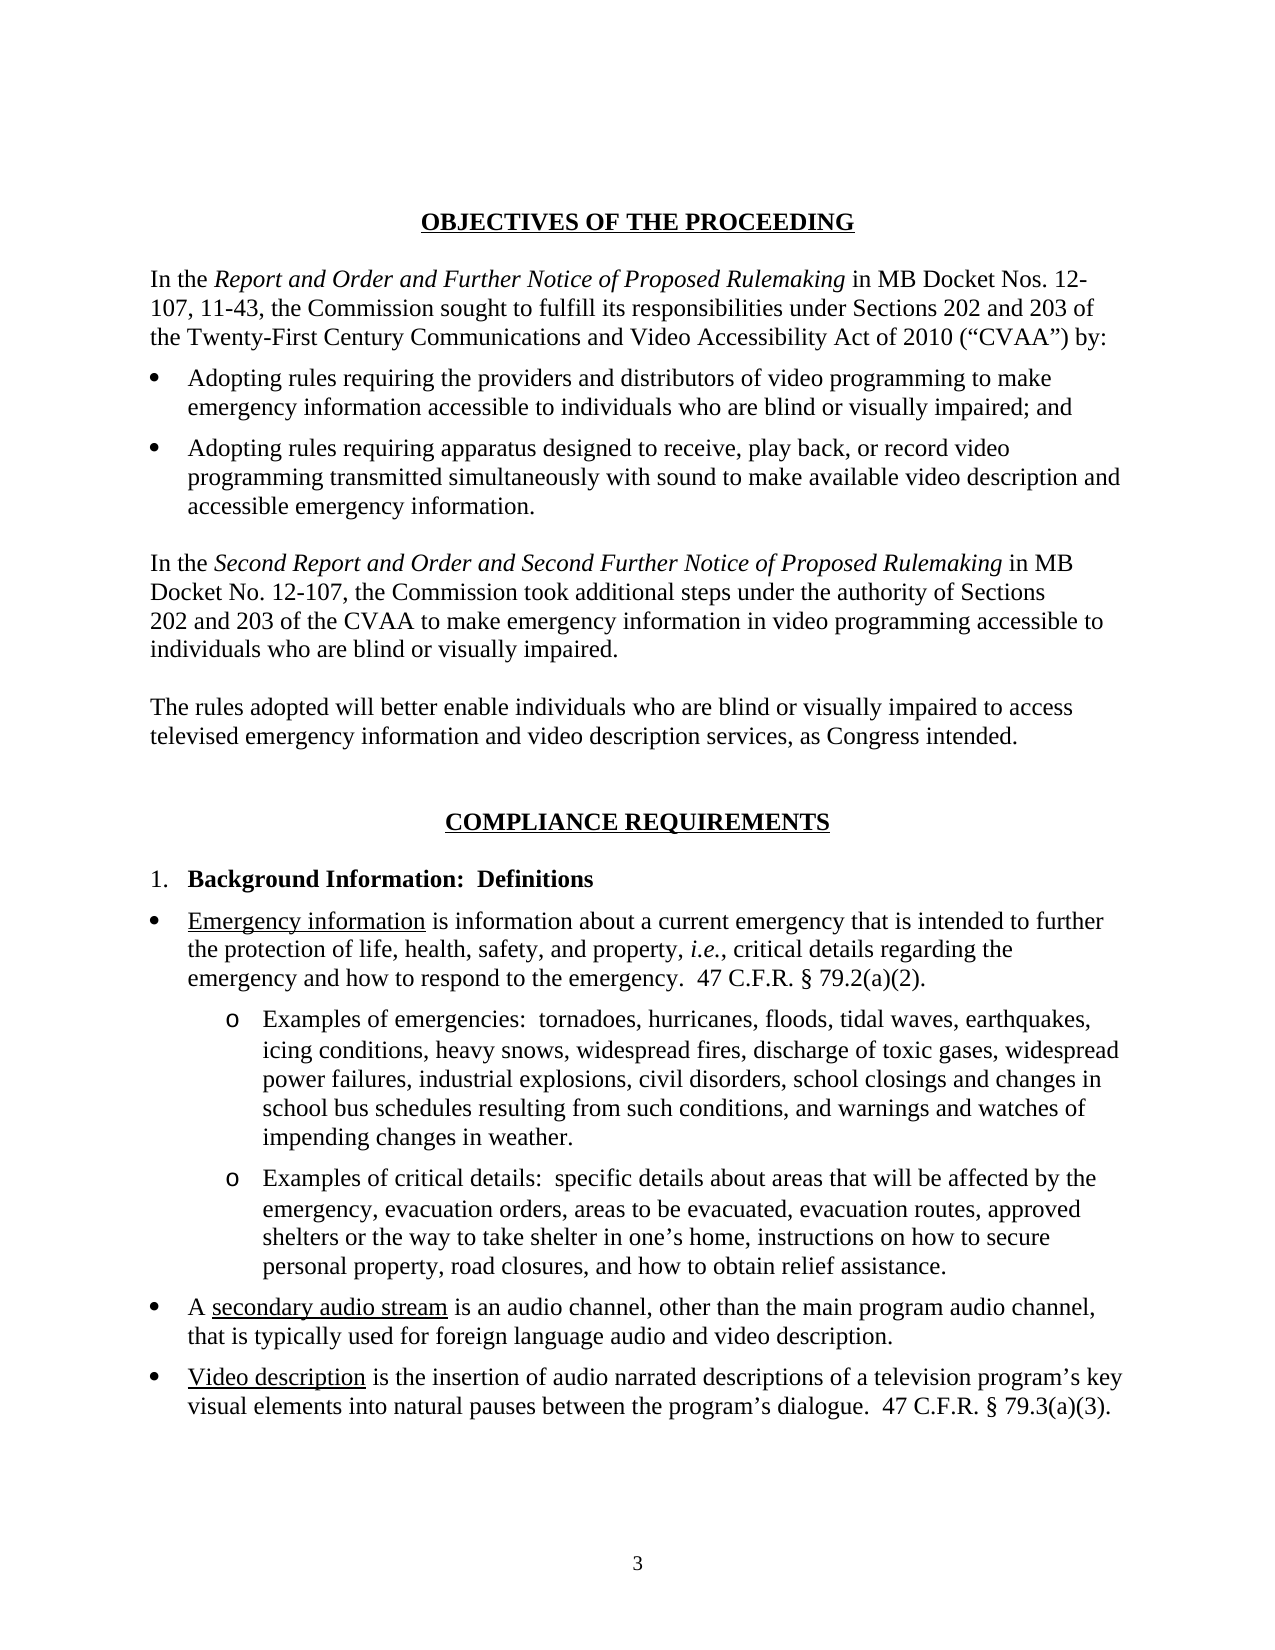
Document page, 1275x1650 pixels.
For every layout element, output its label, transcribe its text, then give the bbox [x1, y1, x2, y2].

text The rules adopted will better enable individuals who are blind or visually impaired to access televised emergency information and video description services, as Congress intended. [150, 692, 1125, 749]
text 202 and 203 of the CVAA to make emergency information in video programming accessible to individuals who are blind or visually impaired. [150, 606, 1125, 663]
list Video description is the insertion of audio narrated descriptions of a television program’s key visual elements into natural pauses between the program’s dialogue. 47 C.F.R. § 79.3(a)(3). [150, 1362, 1125, 1420]
list Emergency information is information about a current emergency that is intended to further the protection of life, health, safety, and property, i.e., critical details regarding the emergency and how to respond to the emergency. 47 C.F.R. § 79.2(a)(2). [150, 906, 1125, 992]
list Adopting rules requiring apparatus designed to receive, play back, or record video programming transmitted simultaneously with sound to make available video description and accessible emergency information. [150, 433, 1125, 519]
text In the Second Report and Order and Second Further Notice of Proposed Rulemaking in MB Docket No. 12-107, the Commission took additional steps under the authority of Sections [150, 548, 1125, 606]
list Background Information: Definitions [150, 864, 1125, 893]
text COMPLIANCE REQUIREMENTS [150, 807, 1125, 836]
text In the Report and Order and Further Notice of Proposed Rulemaking in MB Docket Nos. 12-107, 11-43, the Commission sought to fulfill its responsibilities under Sections 202 and 203 of the Twenty-First Century Communications and Video Accessibility Act of 2010 (“CVAA”) by: [150, 264, 1125, 351]
text OBJECTIVES OF THE PROCEEDING [150, 207, 1125, 236]
list A secondary audio stream is an audio channel, other than the main program audio channel, that is typically used for foreign language audio and video description. [150, 1292, 1125, 1350]
list Adopting rules requiring the providers and distributors of video programming to make emergency information accessible to individuals who are blind or visually impaired; and [150, 363, 1125, 421]
list Examples of critical details: specific details about areas that will be affected by the emergency, evacuation orders, areas to be evacuated, evacuation routes, approved shelters or the way to take shelter in one’s home, instructions on how to secure personal property, road closures, and how to obtain relief assistance. [225, 1163, 1125, 1280]
list Examples of emergencies: tornadoes, hurricanes, floods, tidal waves, earthquakes, icing conditions, heavy snows, widespread fires, discharge of toxic gases, widespread power failures, industrial explosions, civil disorders, school closings and changes in school bus schedules resulting from such conditions, and warnings and watches of impending changes in weather. [225, 1004, 1125, 1150]
